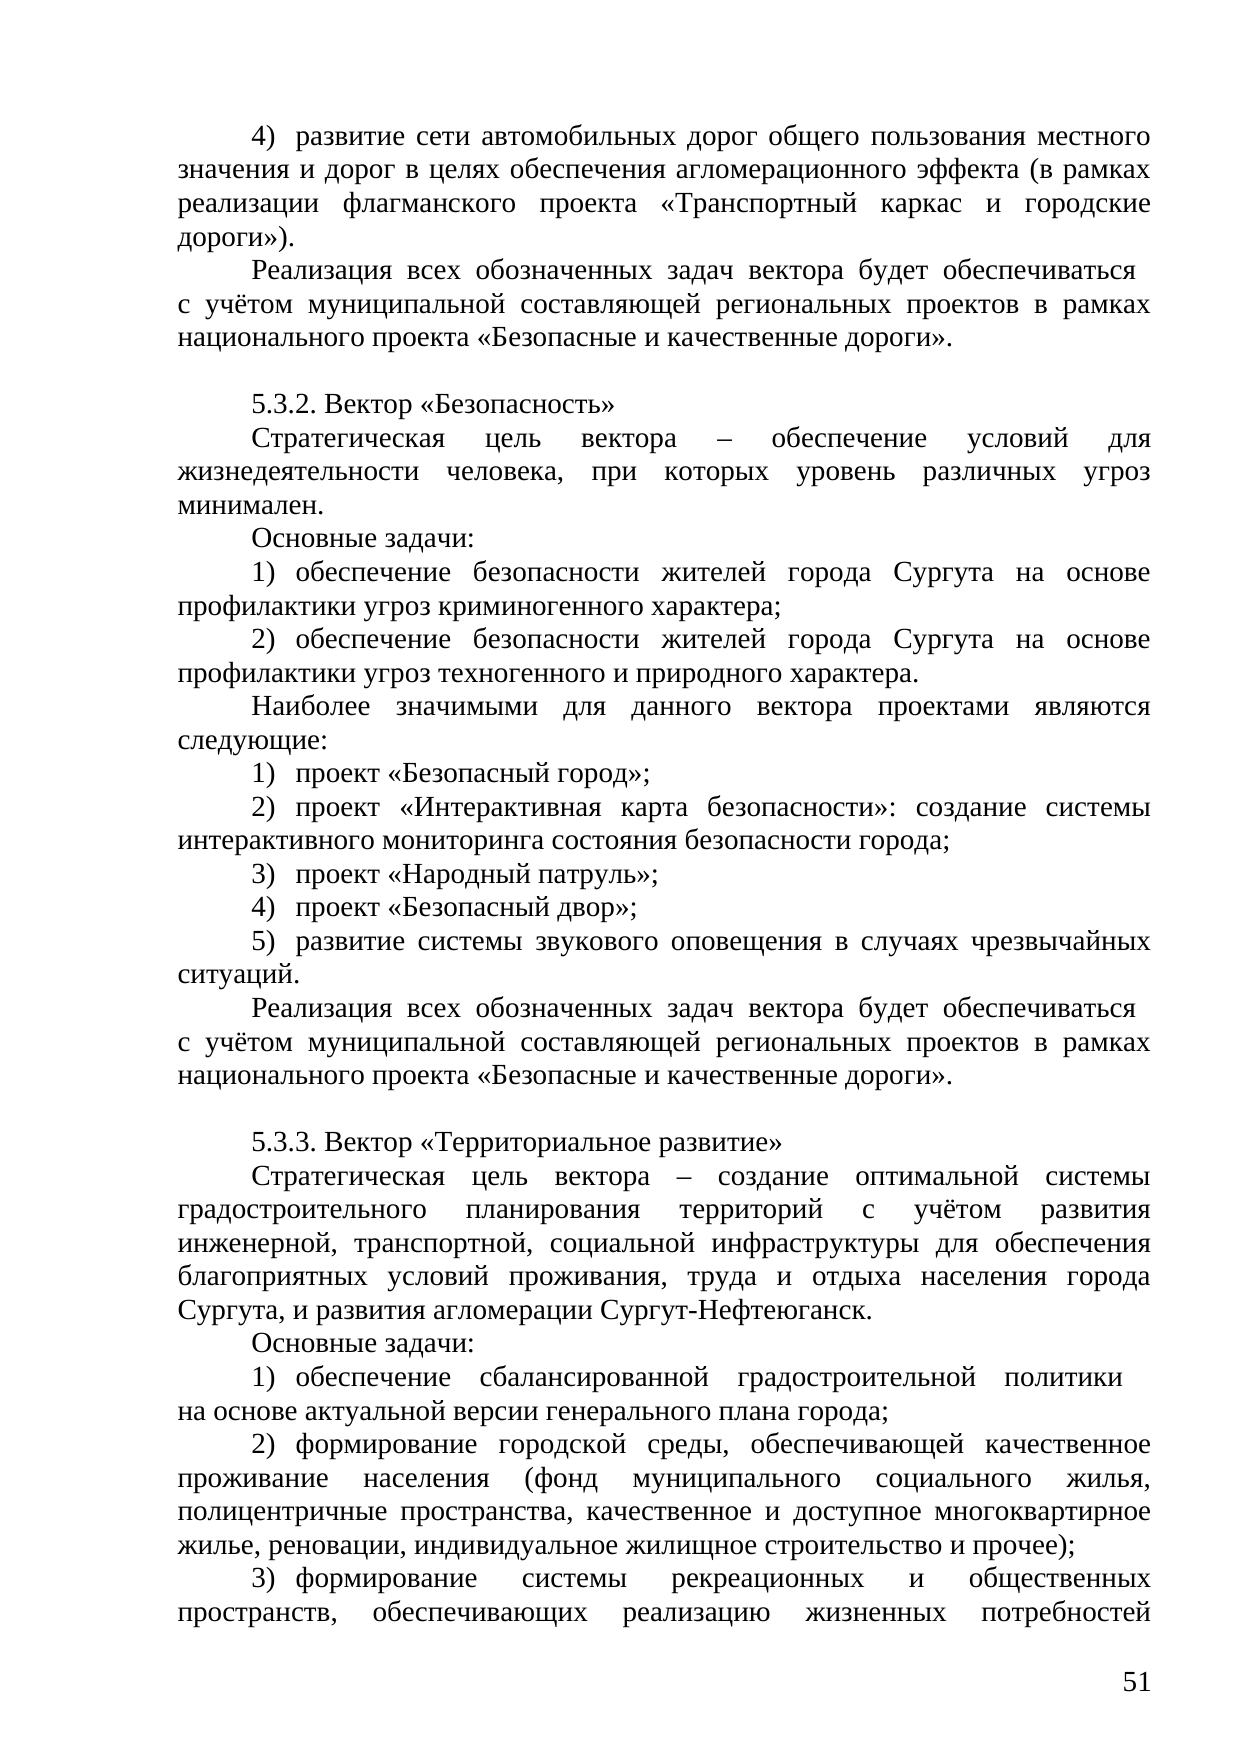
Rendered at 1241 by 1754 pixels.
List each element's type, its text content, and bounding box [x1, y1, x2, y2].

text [177, 1560, 1152, 1627]
text 2) обеспечение безопасности жителей города Сургута на основе профилактики угроз техногенного и природного характера. [177, 621, 1152, 688]
text 1) обеспечение безопасности жителей города Сургута на основе профилактики угроз криминогенного характера; [177, 554, 1152, 621]
list проект «Безопасный город»; [177, 755, 1152, 789]
text Стратегическая цель вектора – обеспечение условий для жизнедеятельности человека, при которых уровень различных угроз минимален. [177, 420, 1152, 521]
list проект «Интерактивная карта безопасности»: создание системы интерактивного мониторинга состояния безопасности города; [177, 789, 1152, 856]
text 1) обеспечение сбалансированной градостроительной политики на основе актуальной версии генерального плана города; [177, 1359, 1152, 1426]
text Стратегическая цель вектора – создание оптимальной системы градостроительного планирования территорий с учётом развития инженерной, транспортной, социальной инфраструктуры для обеспечения благоприятных условий проживания, труда и отдыха населения города Сургута, и развития агломерации Сургут-Нефтеюганск. [177, 1158, 1152, 1326]
text 2) формирование городской среды, обеспечивающей качественное проживание населения (фонд муниципального социального жилья, полицентричные пространства, качественное и доступное многоквартирное жилье, реновации, индивидуальное жилищное строительство и прочее); [177, 1426, 1152, 1560]
text Основные задачи: [177, 521, 1152, 554]
text Реализация всех обозначенных задач вектора будет обеспечиваться с учётом муниципальной составляющей региональных проектов в рамках национального проекта «Безопасные и качественные дороги». [177, 252, 1152, 353]
list проект «Безопасный двор»; [177, 889, 1152, 923]
text Наиболее значимыми для данного вектора проектами являются следующие: [177, 688, 1152, 755]
text 5.3.2. Вектор «Безопасность» [177, 386, 1152, 420]
list развитие системы звукового оповещения в случаях чрезвычайных ситуаций. [177, 923, 1152, 990]
list проект «Народный патруль»; [177, 856, 1152, 889]
list развитие сети автомобильных дорог общего пользования местного значения и дорог в целях обеспечения агломерационного эффекта (в рамках реализации флагманского проекта «Транспортный каркас и городские дороги»). [177, 118, 1152, 252]
text Основные задачи: [177, 1326, 1152, 1359]
text Реализация всех обозначенных задач вектора будет обеспечиваться с учётом муниципальной составляющей региональных проектов в рамках национального проекта «Безопасные и качественные дороги». [177, 990, 1152, 1091]
text 5.3.3. Вектор «Территориальное развитие» [177, 1124, 1152, 1158]
